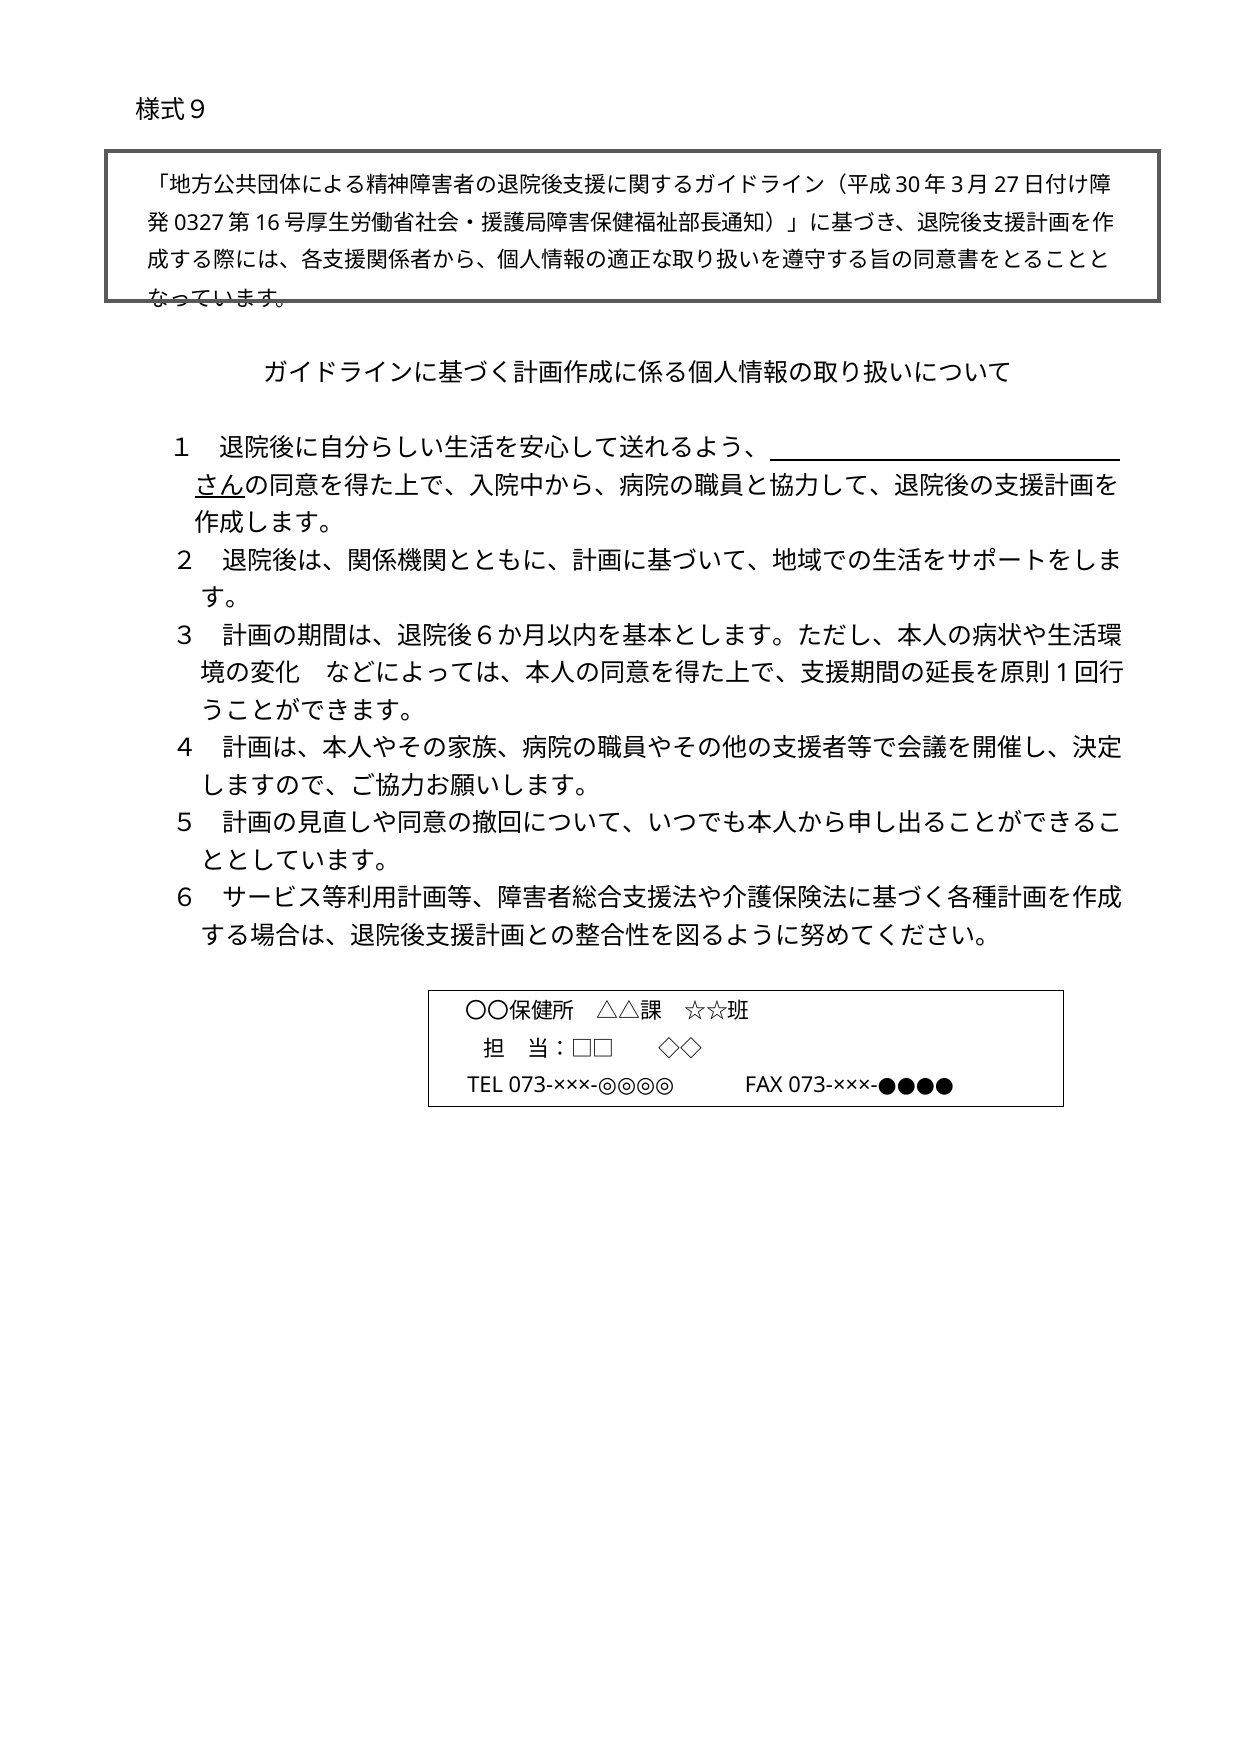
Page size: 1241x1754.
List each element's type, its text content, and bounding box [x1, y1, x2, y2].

text ６ サービス等利用計画等、障害者総合支援法や介護保険法に基づく各種計画を作成する場合は、退院後支援計画との整合性を図るように努めてください。 [148, 877, 1128, 952]
text ３ 計画の期間は、退院後６か月以内を基本とします。ただし、本人の病状や生活環境の変化 などによっては、本人の同意を得た上で、支援期間の延長を原則1回行うことができます。 [148, 614, 1128, 727]
text 「地方公共団体による精神障害者の退院後支援に関するガイドライン（平成30年3月27日付け障発0327第16号厚生労働省社会・援護局障害保健福祉部長通知）」に基づき、退院後支援計画を作成する際には、各支援関係者から、個人情報の適正な取り扱いを遵守する旨の同意書をとることとなっています。 [148, 164, 1128, 299]
text ２ 退院後は、関係機関とともに、計画に基づいて、地域での生活をサポートをします。 [148, 539, 1128, 614]
text １ 退院後に自分らしい生活を安心して送れるよう、 さんの同意を得た上で、入院中から、病院の職員と協力して、退院後の支援計画を作成します。 [169, 427, 1128, 539]
text ５ 計画の見直しや同意の撤回について、いつでも本人から申し出ることができることとしています。 [148, 802, 1128, 877]
text ガイドラインに基づく計画作成に係る個人情報の取り扱いについて [148, 352, 1128, 389]
text ４ 計画は、本人やその家族、病院の職員やその他の支援者等で会議を開催し、決定しますので、ご協力お願いします。 [148, 727, 1128, 802]
table_header 〇〇保健所 △△課 ☆☆班 担 当：□□ ◇◇ TEL 073-×××-◎◎◎◎ FAX 073-×××-●●●● [429, 991, 1063, 1106]
